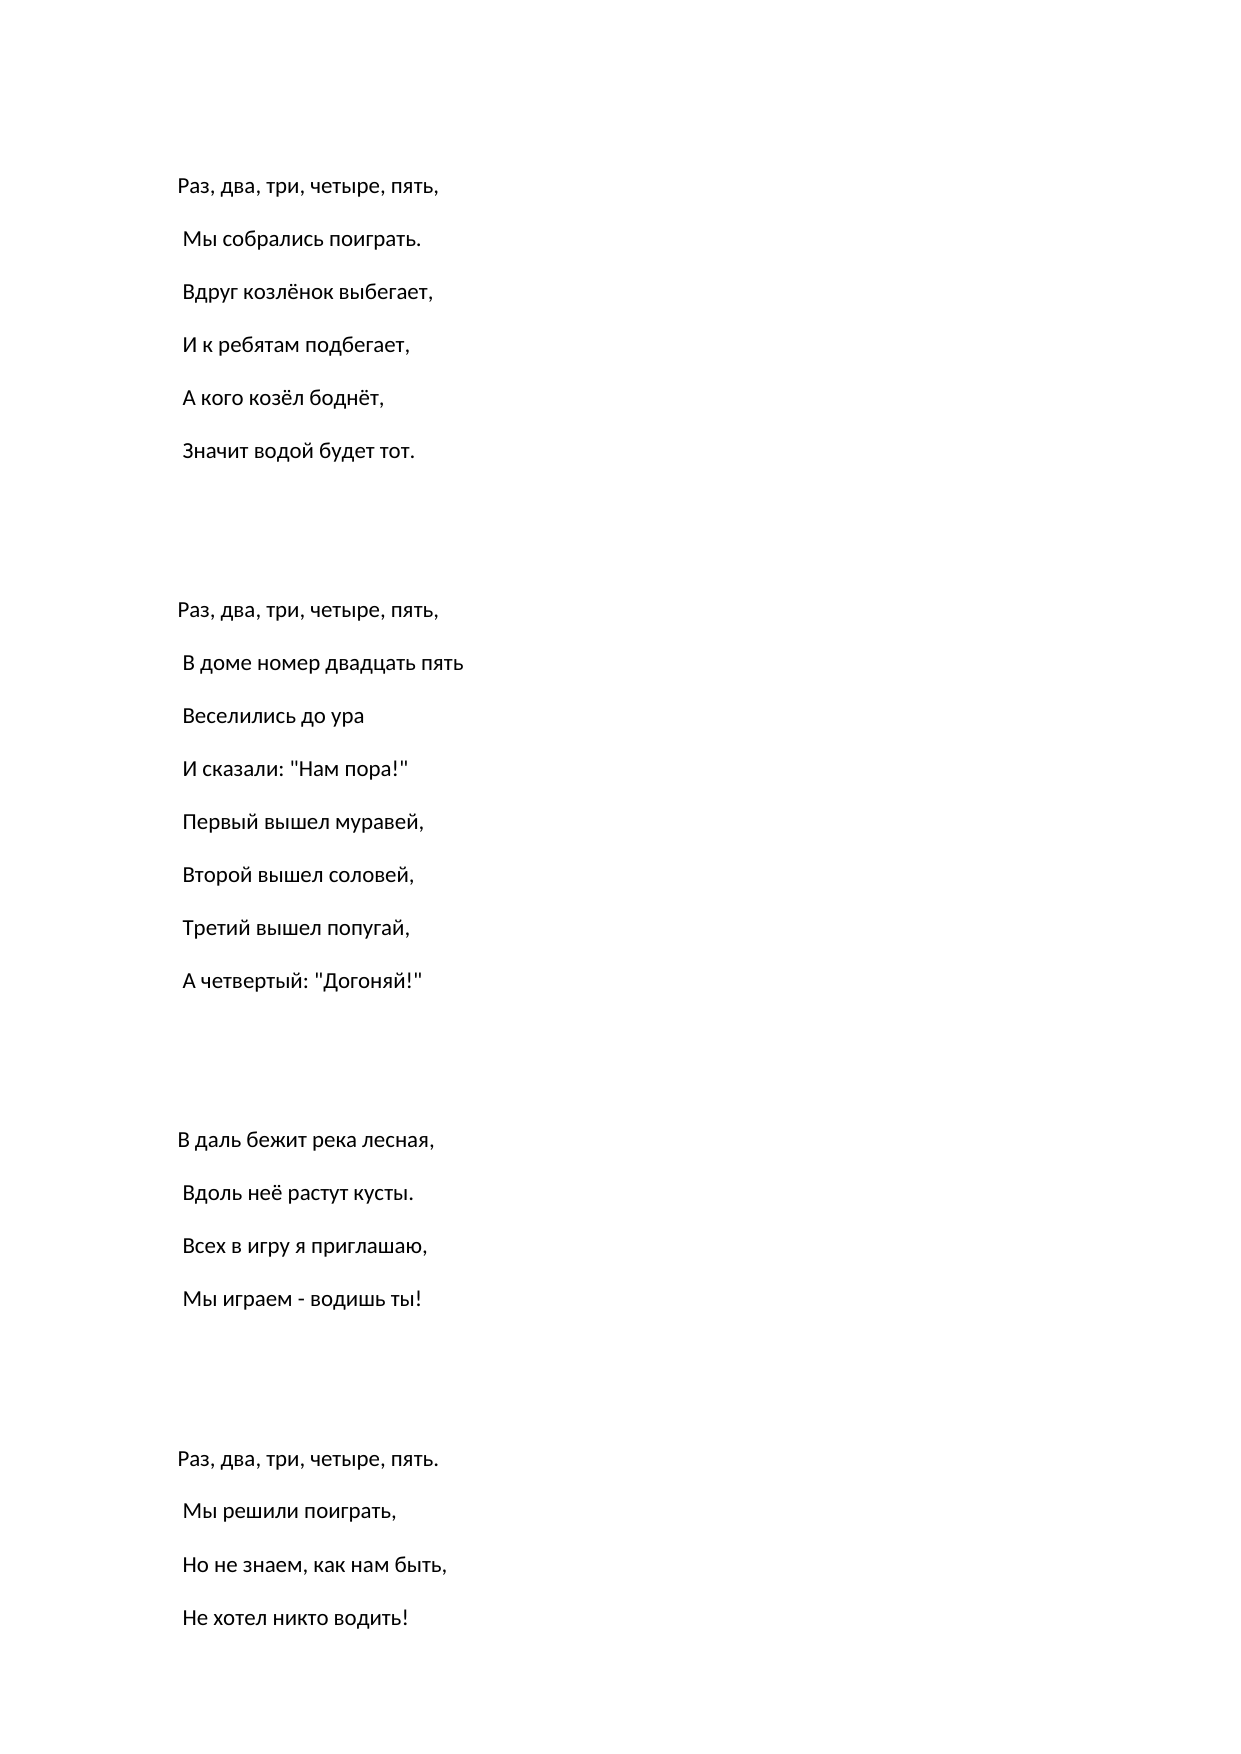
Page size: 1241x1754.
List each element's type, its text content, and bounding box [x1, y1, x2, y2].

text Первый вышел муравей, [177, 807, 1152, 835]
text Раз, два, три, четыре, пять, [177, 595, 1152, 623]
text И к ребятам подбегает, [177, 330, 1152, 358]
text Значит водой будет тот. [177, 436, 1152, 464]
text Всех в игру я приглашаю, [177, 1232, 1152, 1259]
text Второй вышел соловей, [177, 860, 1152, 888]
text Мы играем - водишь ты! [177, 1284, 1152, 1313]
text Третий вышел попугай, [177, 913, 1152, 941]
text Раз, два, три, четыре, пять. [177, 1444, 1152, 1472]
text Мы собрались поиграть. [177, 224, 1152, 252]
text В даль бежит река лесная, [177, 1126, 1152, 1153]
text А кого козёл боднёт, [177, 383, 1152, 411]
text Но не знаем, как нам быть, [177, 1550, 1152, 1578]
text Веселились до ура [177, 701, 1152, 729]
text А четвертый: "Догоняй!" [177, 966, 1152, 994]
text Мы решили поиграть, [177, 1497, 1152, 1525]
text И сказали: "Нам пора!" [177, 754, 1152, 782]
text Не хотел никто водить! [177, 1603, 1152, 1631]
text Вдоль неё растут кусты. [177, 1178, 1152, 1207]
text В доме номер двадцать пять [177, 648, 1152, 676]
text Раз, два, три, четыре, пять, [177, 171, 1152, 199]
text Вдруг козлёнок выбегает, [177, 277, 1152, 305]
